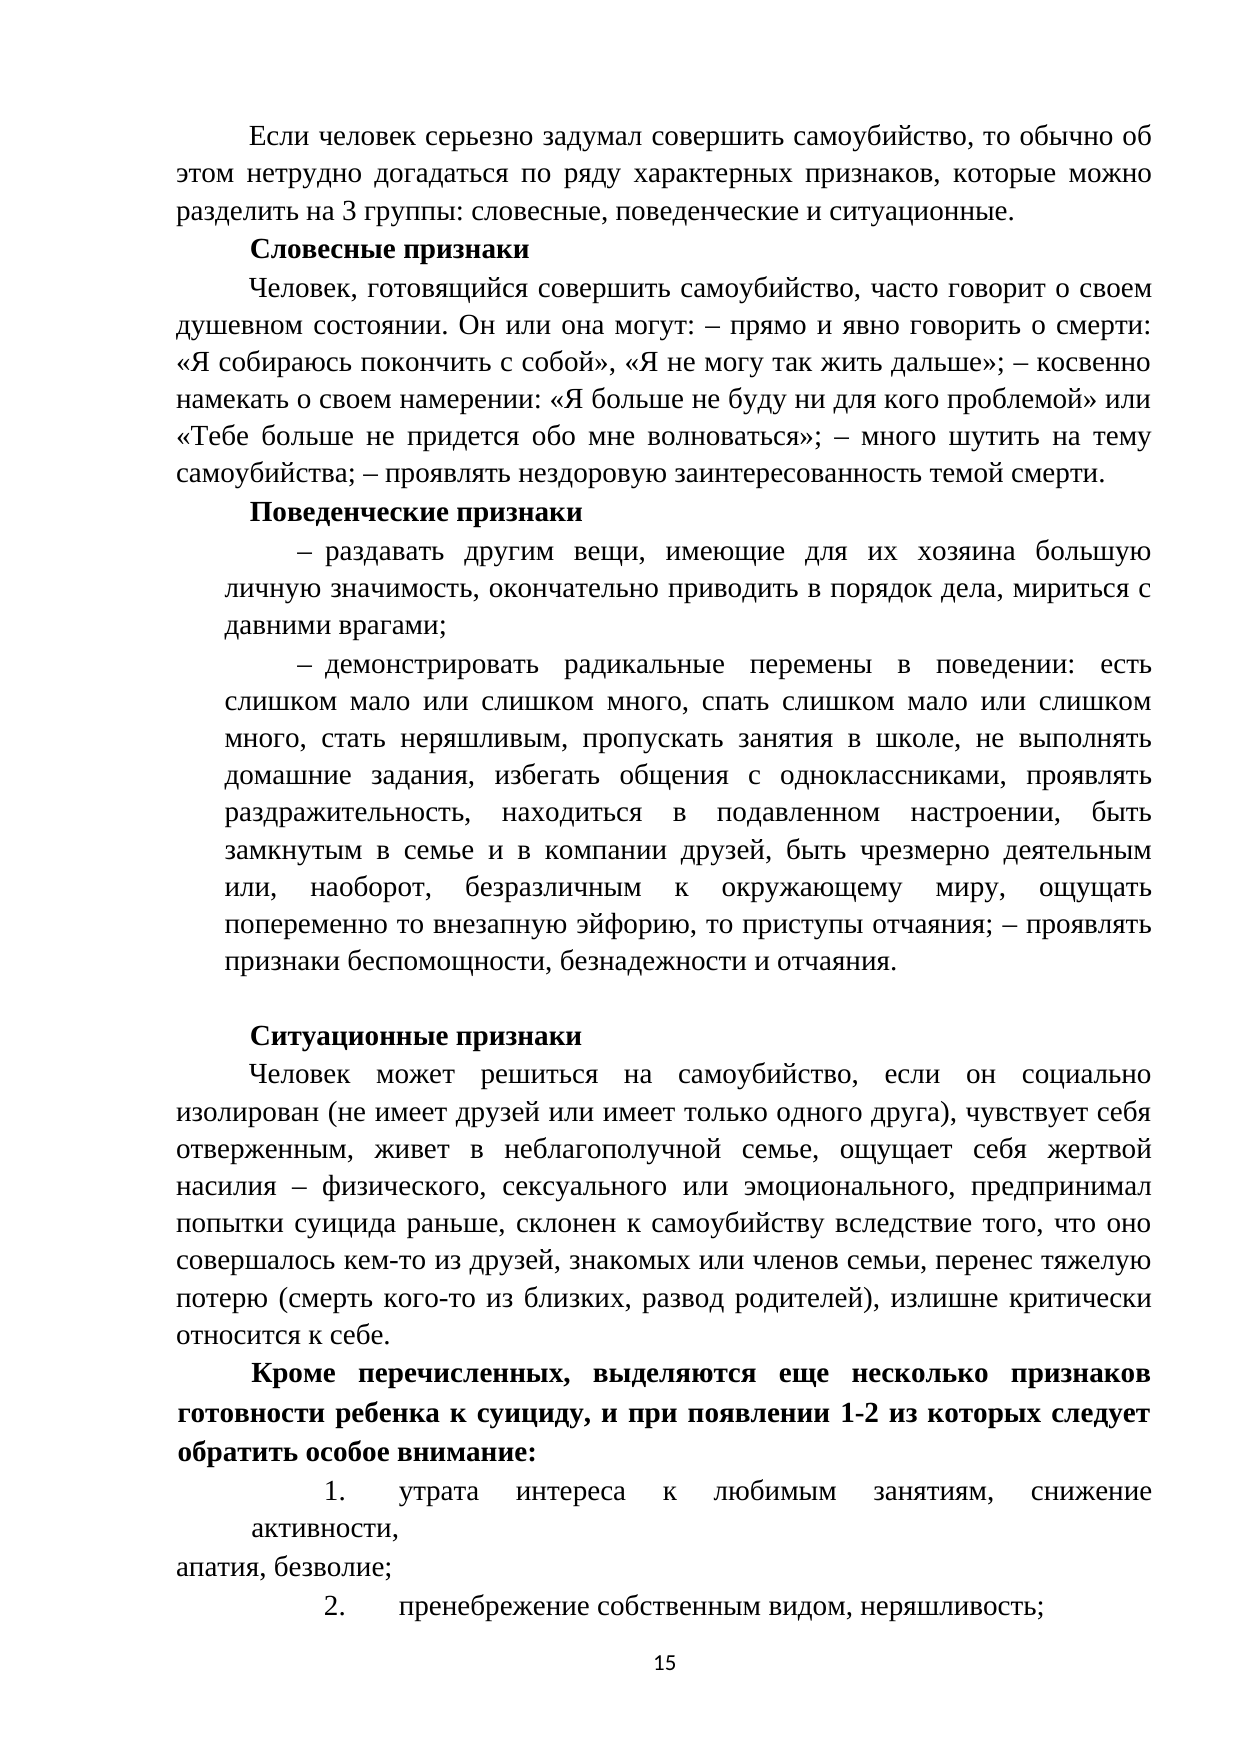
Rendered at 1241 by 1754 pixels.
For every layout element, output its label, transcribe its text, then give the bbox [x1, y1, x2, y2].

list демонстрировать радикальные перемены в поведении: есть слишком мало или слишком много, спать слишком мало или слишком много, стать неряшливым, пропускать занятия в школе, не выполнять домашние задания, избегать общения с одноклассниками, проявлять раздражительность, находиться в подавленном настроении, быть замкнутым в семье и в компании друзей, быть чрезмерно деятельным или, наоборот, безразличным к окружающему миру, ощущать попеременно то внезапную эйфорию, то приступы отчаяния; – проявлять признаки беспомощности, безнадежности и отчаяния. [224, 646, 1153, 977]
text Человек может решиться на самоубийство, если он социально изолирован (не имеет друзей или имеет только одного друга), чувствует себя отверженным, живет в неблагополучной семье, ощущает себя жертвой насилия – физического, сексуального или эмоционального, предпринимал попытки суицида раньше, склонен к самоубийству вследствие того, что оно совершалось кем-то из друзей, знакомых или членов семьи, перенес тяжелую потерю (смерть кого-то из близких, развод родителей), излишне критически относится к себе. [176, 1057, 1153, 1350]
text Если человек серьезно задумал совершить самоубийство, то обычно об этом нетрудно догадаться по ряду характерных признаков, которые можно разделить на 3 группы: словесные, поведенческие и ситуационные. [176, 118, 1153, 226]
text апатия, безволие; [176, 1549, 1153, 1583]
list раздавать другим вещи, имеющие для их хозяина большую личную значимость, окончательно приводить в порядок дела, мириться с давними врагами; [224, 533, 1153, 641]
text Человек, готовящийся совершить самоубийство, часто говорит о своем душевном состоянии. Он или она могут: – прямо и явно говорить о смерти: «Я собираюсь покончить с собой», «Я не могу так жить дальше»; – косвенно намекать о своем намерении: «Я больше не буду ни для кого проблемой» или «Тебе больше не придется обо мне волноваться»; – много шутить на тему самоубийства; – проявлять нездоровую заинтересованность темой смерти. [176, 270, 1153, 489]
text Ситуационные признаки [249, 1018, 1161, 1052]
text Кроме перечисленных, выделяются еще несколько признаков готовности ребенка к суициду, и при появлении 1-2 из которых следует обратить особое внимание: [177, 1356, 1152, 1467]
list утрата интереса к любимым занятиям, снижение активности, [251, 1473, 1153, 1544]
text Словесные признаки [249, 231, 1161, 265]
text Поведенческие признаки [249, 494, 1161, 528]
list пренебрежение собственным видом, неряшливость; [251, 1588, 1153, 1621]
